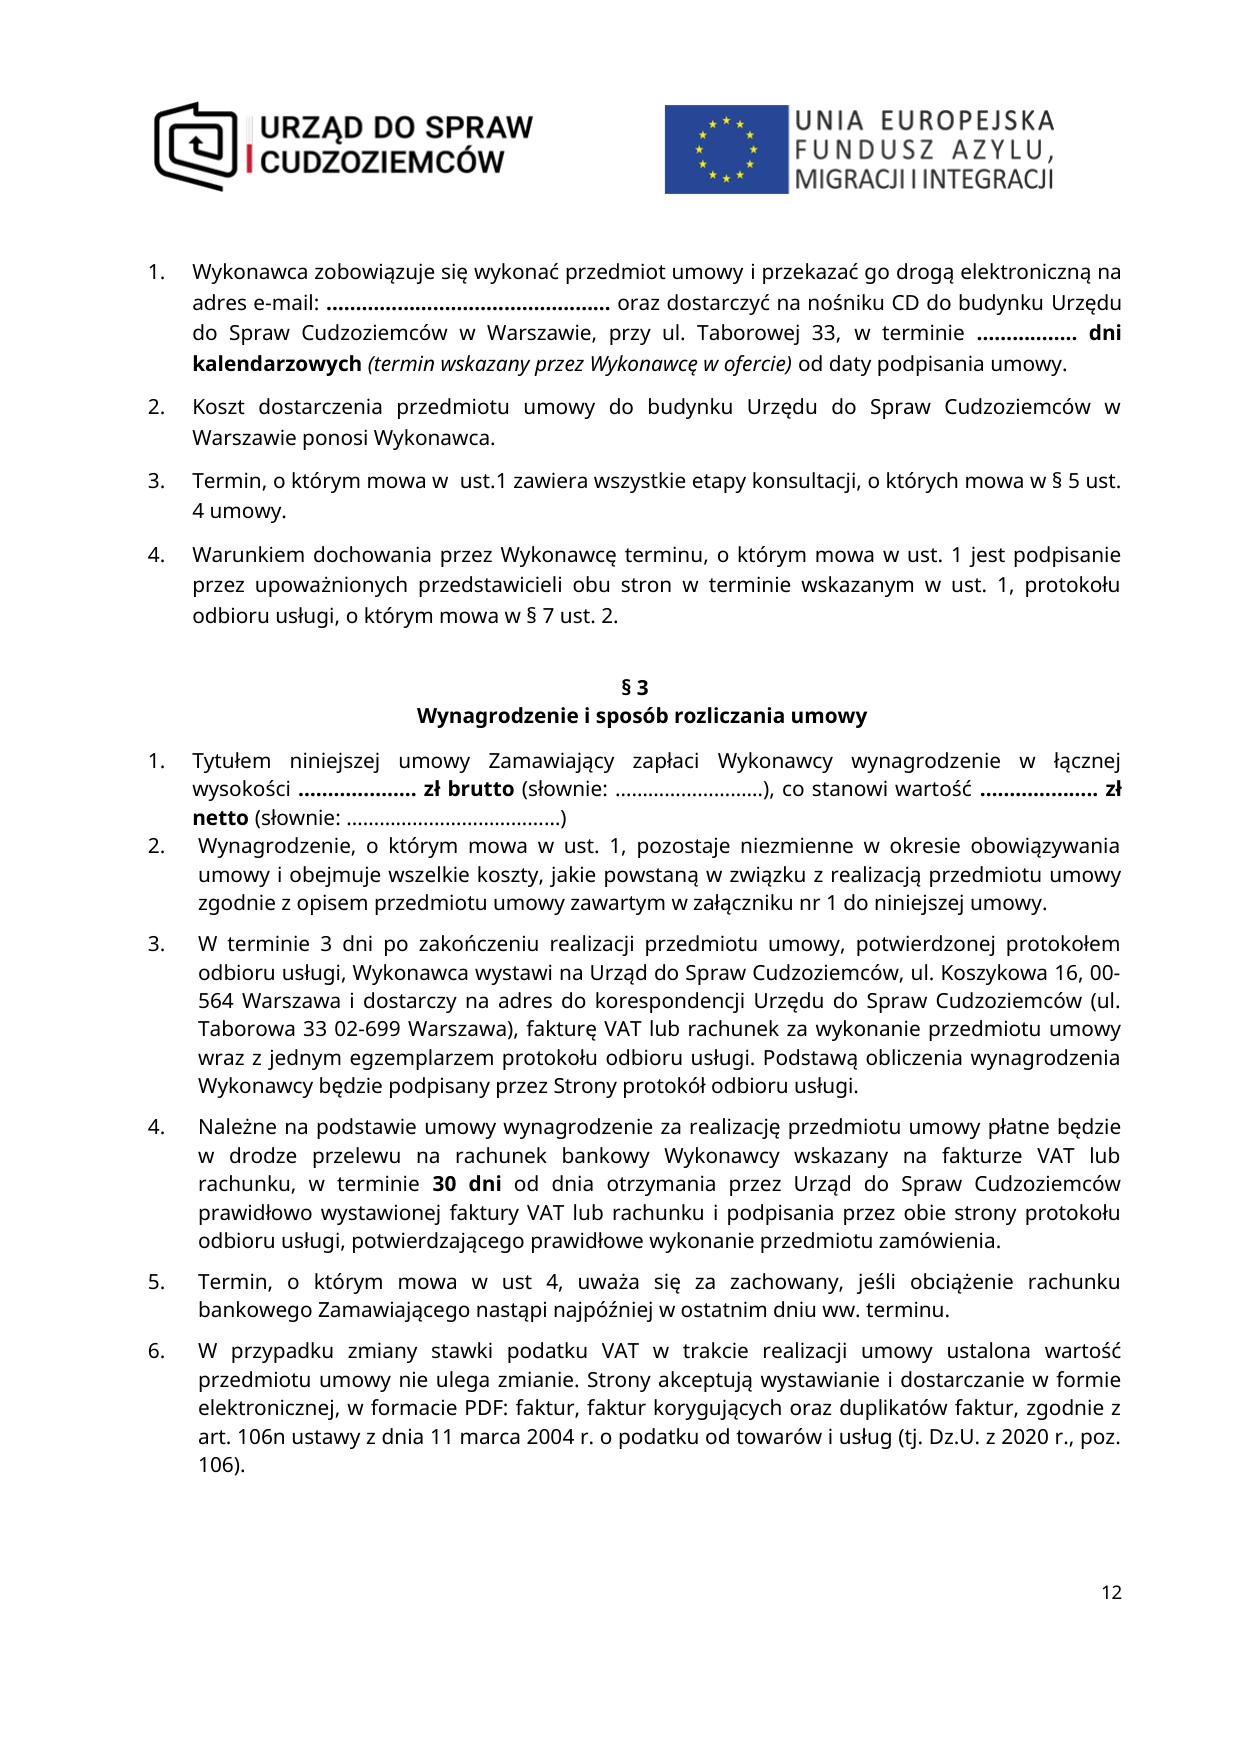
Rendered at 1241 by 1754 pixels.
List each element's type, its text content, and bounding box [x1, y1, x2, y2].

list Tytułem niniejszej umowy Zamawiający zapłaci Wykonawcy wynagrodzenie w łącznej wysokości ……………….. zł brutto (słownie: ………………………), co stanowi wartość ……………….. zł netto (słownie: …………………………………) [148, 746, 1122, 831]
text 4. Warunkiem dochowania przez Wykonawcę terminu, o którym mowa w ust. 1 jest podpisanie przez upoważnionych przedstawicieli obu stron w terminie wskazanym w ust. 1, protokołu odbioru usługi, o którym mowa w § 7 ust. 2. [148, 540, 1122, 629]
picture [664, 105, 1054, 194]
picture [147, 98, 540, 194]
list Termin, o którym mowa w ust 4, uważa się za zachowany, jeśli obciążenie rachunku bankowego Zamawiającego nastąpi najpóźniej w ostatnim dniu ww. terminu. [148, 1267, 1122, 1324]
text 1. Wykonawca zobowiązuje się wykonać przedmiot umowy i przekazać go drogą elektroniczną na adres e-mail: ………………………………………… oraz dostarczyć na nośniku CD do budynku Urzędu do Spraw Cudzoziemców w Warszawie, przy ul. Taborowej 33, w terminie …………….. dni kalendarzowych (termin wskazany przez Wykonawcę w ofercie) od daty podpisania umowy. [148, 257, 1122, 378]
list Należne na podstawie umowy wynagrodzenie za realizację przedmiotu umowy płatne będzie w drodze przelewu na rachunek bankowy Wykonawcy wskazany na fakturze VAT lub rachunku, w terminie 30 dni od dnia otrzymania przez Urząd do Spraw Cudzoziemców prawidłowo wystawionej faktury VAT lub rachunku i podpisania przez obie strony protokołu odbioru usługi, potwierdzającego prawidłowe wykonanie przedmiotu zamówienia. [148, 1112, 1122, 1254]
text 3. Termin, o którym mowa w ust.1 zawiera wszystkie etapy konsultacji, o których mowa w § 5 ust. 4 umowy. [148, 466, 1122, 525]
list Wynagrodzenie, o którym mowa w ust. 1, pozostaje niezmienne w okresie obowiązywania umowy i obejmuje wszelkie koszty, jakie powstaną w związku z realizacją przedmiotu umowy zgodnie z opisem przedmiotu umowy zawartym w załączniku nr 1 do niniejszej umowy. [148, 831, 1122, 917]
list W terminie 3 dni po zakończeniu realizacji przedmiotu umowy, potwierdzonej protokołem odbioru usługi, Wykonawca wystawi na Urząd do Spraw Cudzoziemców, ul. Koszykowa 16, 00-564 Warszawa i dostarczy na adres do korespondencji Urzędu do Spraw Cudzoziemców (ul. Taborowa 33 02-699 Warszawa), fakturę VAT lub rachunek za wykonanie przedmiotu umowy wraz z jednym egzemplarzem protokołu odbioru usługi. Podstawą obliczenia wynagrodzenia Wykonawcy będzie podpisany przez Strony protokół odbioru usługi. [148, 929, 1122, 1100]
text 2. Koszt dostarczenia przedmiotu umowy do budynku Urzędu do Spraw Cudzoziemców w Warszawie ponosi Wykonawca. [148, 392, 1122, 451]
text § 3 [148, 673, 1122, 701]
text Wynagrodzenie i sposób rozliczania umowy [417, 701, 1122, 729]
list W przypadku zmiany stawki podatku VAT w trakcie realizacji umowy ustalona wartość przedmiotu umowy nie ulega zmianie. Strony akceptują wystawianie i dostarczanie w formie elektronicznej, w formacie PDF: faktur, faktur korygujących oraz duplikatów faktur, zgodnie z art. 106n ustawy z dnia 11 marca 2004 r. o podatku od towarów i usług (tj. Dz.U. z 2020 r., poz. 106). [148, 1336, 1122, 1479]
